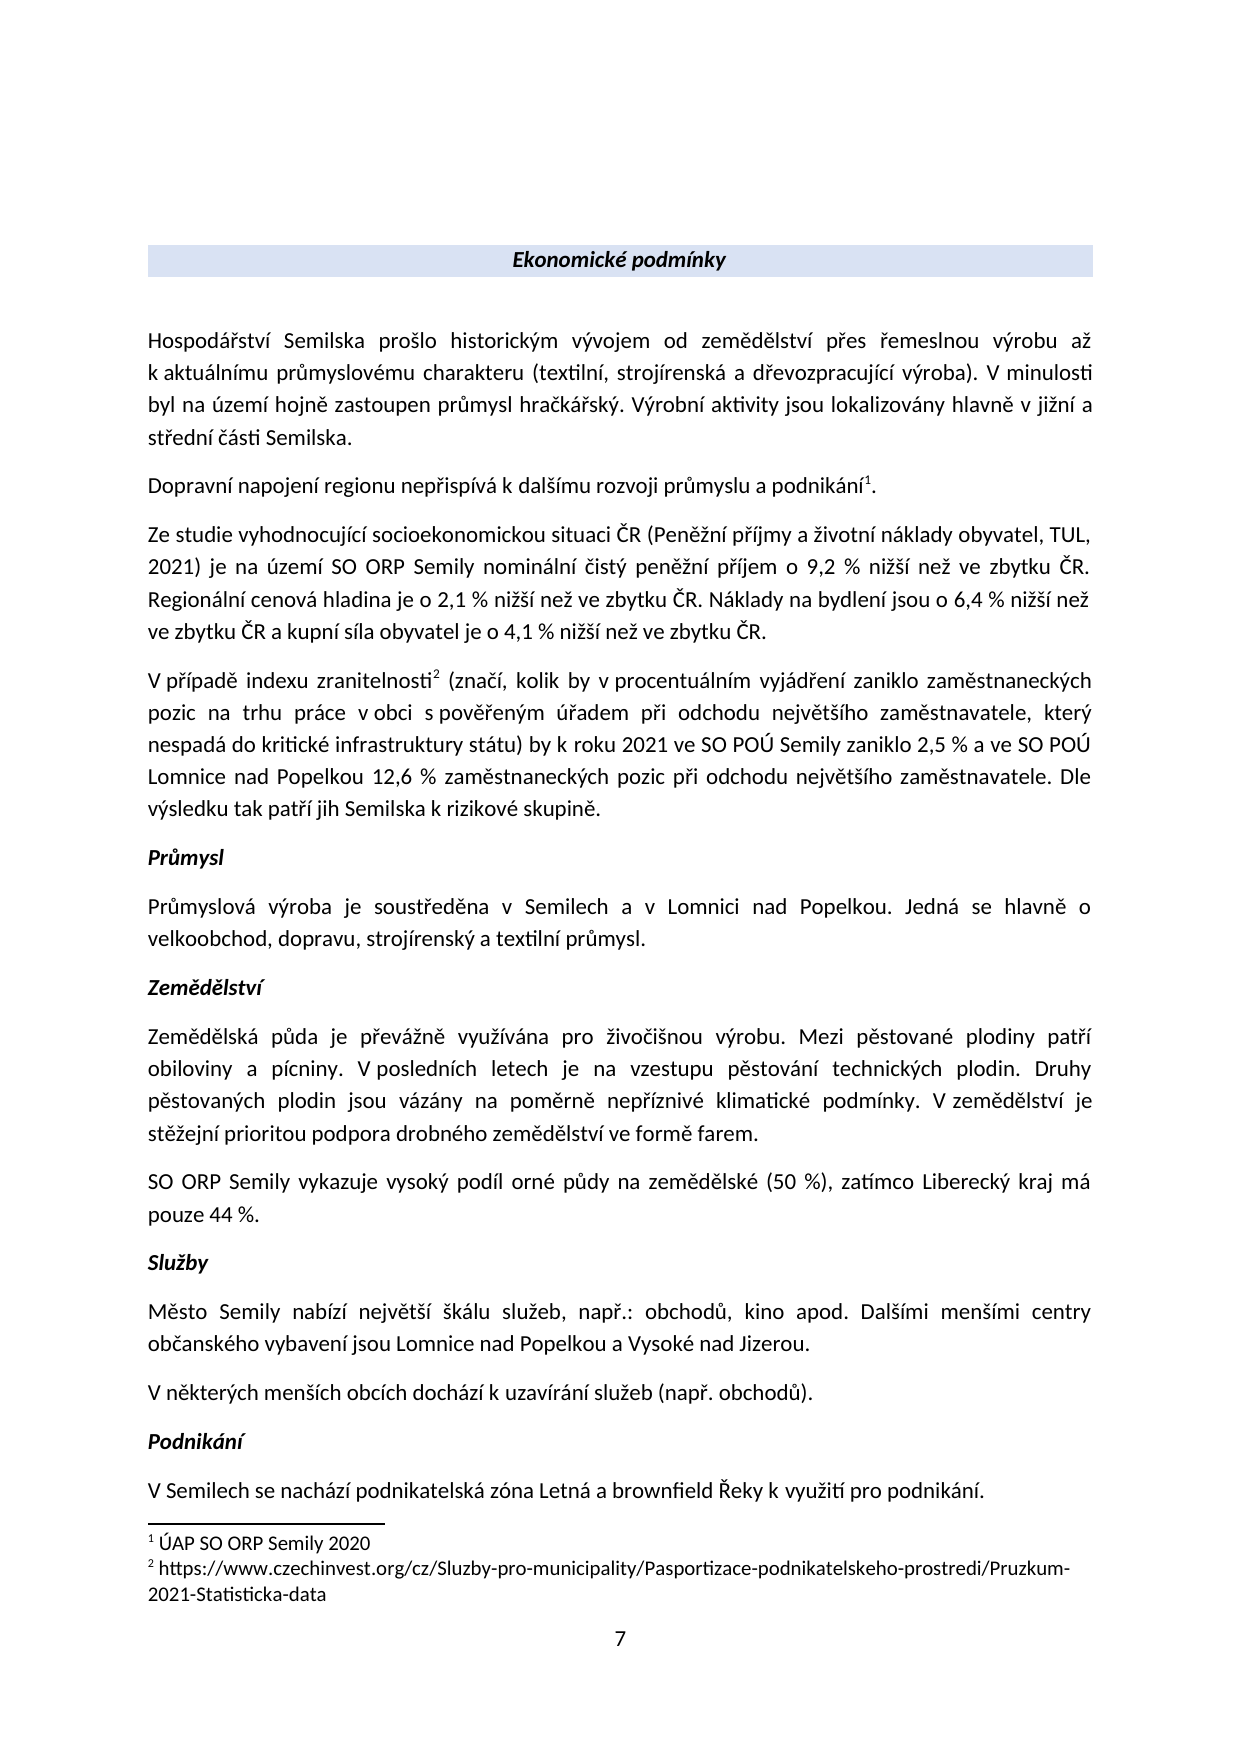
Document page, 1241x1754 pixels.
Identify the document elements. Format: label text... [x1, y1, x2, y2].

text Průmyslová výroba je soustředěna v Semilech a v Lomnici nad Popelkou. Jedná se hlavně o velkoobchod, dopravu, strojírenský a textilní průmysl. [148, 892, 1093, 952]
text Město Semily nabízí největší škálu služeb, např.: obchodů, kino apod. Dalšími menšími centry občanského vybavení jsou Lomnice nad Popelkou a Vysoké nad Jizerou. [148, 1297, 1093, 1358]
table_header Ekonomické podmínky [148, 245, 1093, 277]
text V Semilech se nachází podnikatelská zóna Letná a brownfield Řeky k využití pro podnikání. [148, 1476, 1093, 1504]
text Průmysl [148, 843, 1093, 871]
text Hospodářství Semilska prošlo historickým vývojem od zemědělství přes řemeslnou výrobu až k aktuálnímu průmyslovému charakteru (textilní, strojírenská a dřevozpracující výroba). V minulosti byl na území hojně zastoupen průmysl hračkářský. Výrobní aktivity jsou lokalizovány hlavně v jižní a střední části Semilska. [148, 326, 1093, 451]
text Zemědělství [148, 973, 1093, 1001]
text V některých menších obcích dochází k uzavírání služeb (např. obchodů). [148, 1378, 1093, 1406]
text Dopravní napojení regionu nepřispívá k dalšímu rozvoji průmyslu a podnikání. [148, 471, 1093, 499]
text V případě indexu zranitelnosti (značí, kolik by v procentuálním vyjádření zaniklo zaměstnaneckých pozic na trhu práce v obci s pověřeným úřadem při odchodu největšího zaměstnavatele, který nespadá do kritické infrastruktury státu) by k roku 2021 ve SO POÚ Semily zaniklo 2,5 % a ve SO POÚ Lomnice nad Popelkou 12,6 % zaměstnaneckých pozic při odchodu největšího zaměstnavatele. Dle výsledku tak patří jih Semilska k rizikové skupině. [148, 666, 1093, 822]
text Služby [148, 1248, 1093, 1277]
text Podnikání [148, 1427, 1093, 1455]
text SO ORP Semily vykazuje vysoký podíl orné půdy na zemědělské (50 %), zatímco Liberecký kraj má pouze 44 %. [148, 1167, 1093, 1228]
text Zemědělská půda je převážně využívána pro živočišnou výrobu. Mezi pěstované plodiny patří obiloviny a pícniny. V posledních letech je na vzestupu pěstování technických plodin. Druhy pěstovaných plodin jsou vázány na poměrně nepříznivé klimatické podmínky. V zemědělství je stěžejní prioritou podpora drobného zemědělství ve formě farem. [148, 1022, 1093, 1147]
text Ze studie vyhodnocující socioekonomickou situaci ČR (Peněžní příjmy a životní náklady obyvatel, TUL, 2021) je na území SO ORP Semily nominální čistý peněžní příjem o 9,2 % nižší než ve zbytku ČR. Regionální cenová hladina je o 2,1 % nižší než ve zbytku ČR. Náklady na bydlení jsou o 6,4 % nižší než ve zbytku ČR a kupní síla obyvatel je o 4,1 % nižší než ve zbytku ČR. [148, 520, 1093, 645]
